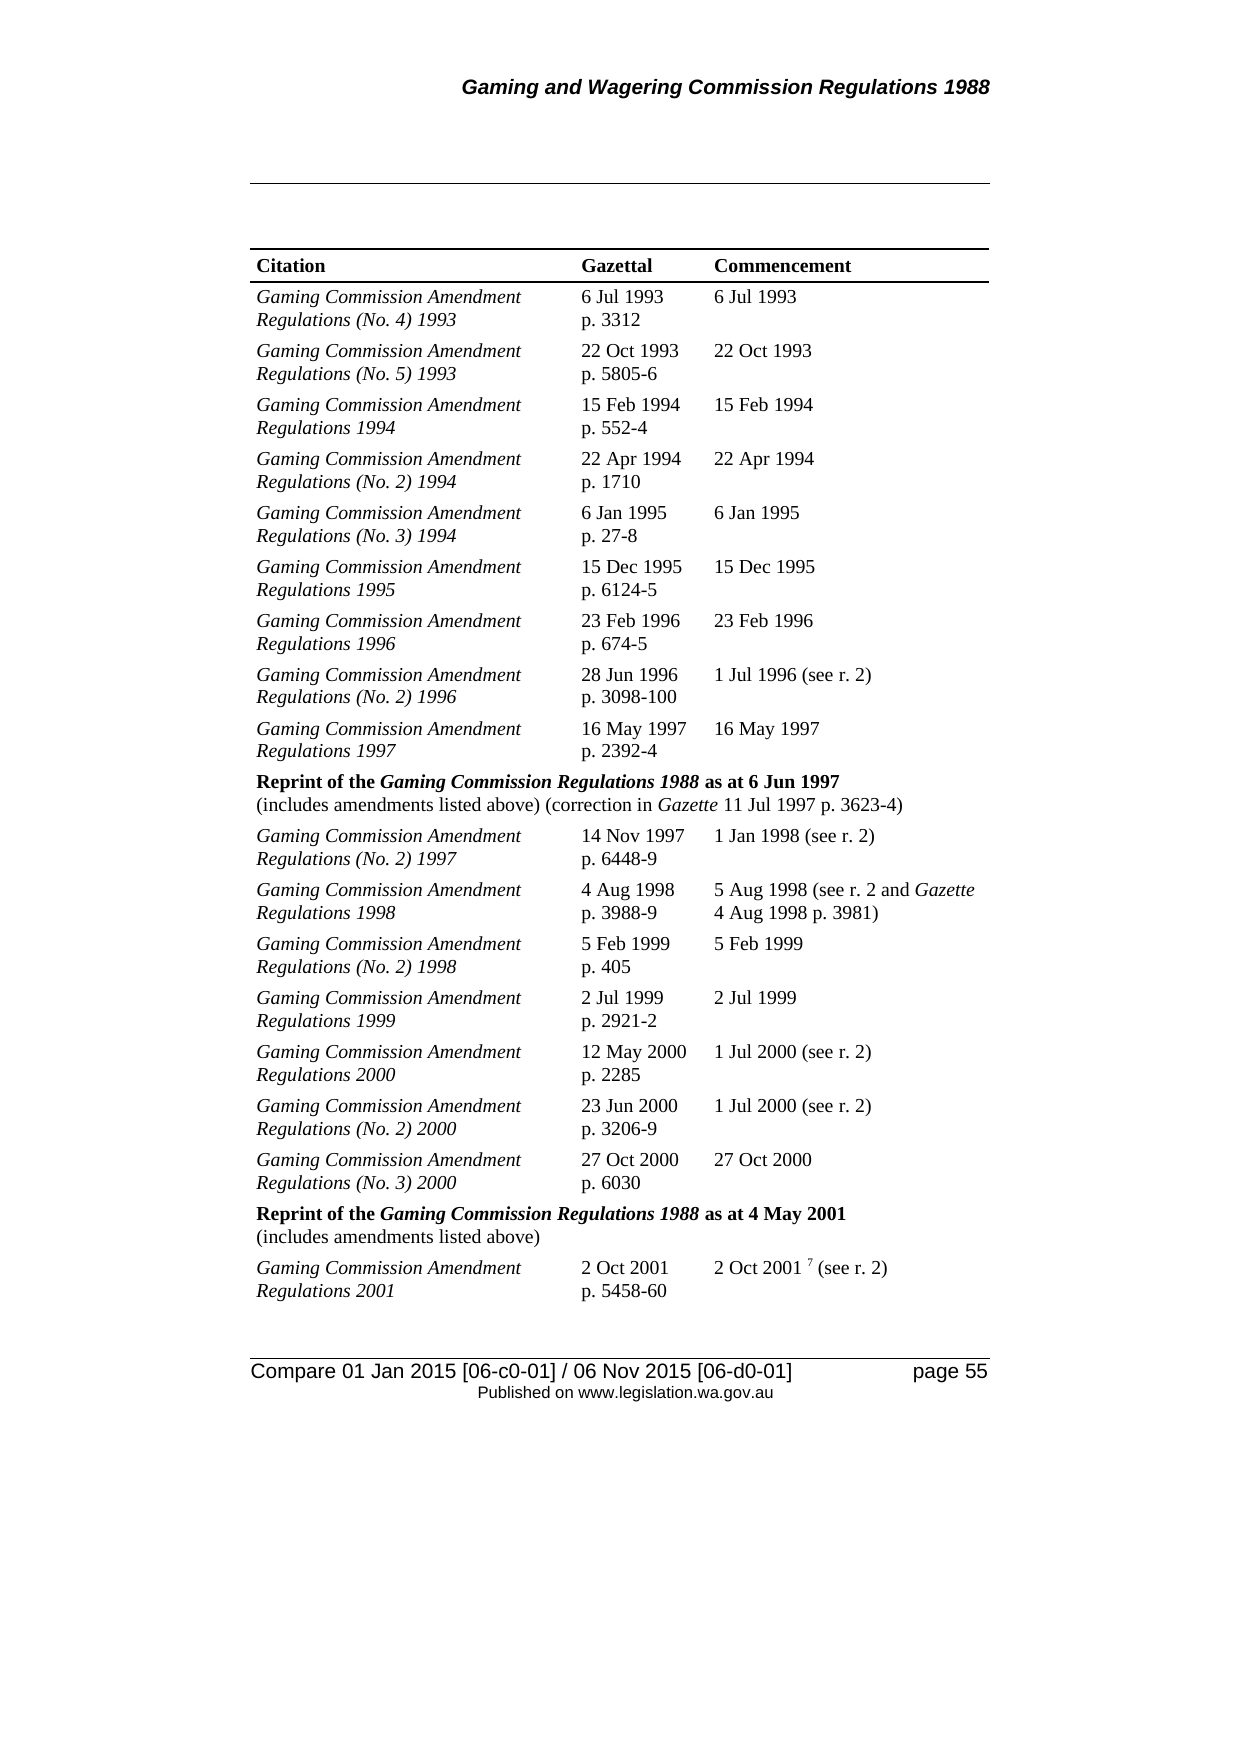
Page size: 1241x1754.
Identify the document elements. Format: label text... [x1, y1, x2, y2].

table_cell 22 Apr 1994 [708, 443, 989, 497]
table_cell Gaming Commission Amendment Regulations 1999 [250, 982, 575, 1036]
table_cell 1 Jan 1998 (see r. 2) [708, 820, 989, 874]
table_cell 16 May 1997 [708, 713, 989, 766]
table_cell Gaming Commission Amendment Regulations (No. 3) 1994 [250, 497, 575, 551]
table_cell 5 Feb 1999 [708, 928, 989, 982]
table_cell 2 Jul 1999 p. 2921-2 [575, 982, 708, 1036]
table_cell Gaming Commission Amendment Regulations (No. 2) 1997 [250, 820, 575, 874]
table_cell 5 Aug 1998 (see r. 2 and Gazette 4 Aug 1998 p. 3981) [708, 874, 989, 928]
table_cell 27 Oct 2000 p. 6030 [575, 1144, 708, 1198]
table_cell 6 Jul 1993 p. 3312 [575, 283, 708, 335]
table_cell 5 Feb 1999 p. 405 [575, 928, 708, 982]
table_cell 23 Jun 2000 p. 3206-9 [575, 1090, 708, 1144]
table_cell 2 Oct 2001 7 (see r. 2) [708, 1252, 989, 1306]
table_cell 6 Jan 1995 [708, 497, 989, 551]
table_cell 27 Oct 2000 [708, 1144, 989, 1198]
table_cell Gaming Commission Amendment Regulations (No. 5) 1993 [250, 335, 575, 389]
table_cell Reprint of the Gaming Commission Regulations 1988 as at 6 Jun 1997 (includes amendments listed above) (correction in Gazette 11 Jul 1997 p. 3623-4) [250, 766, 989, 820]
table_cell 22 Oct 1993 p. 5805-6 [575, 335, 708, 389]
table_cell 1 Jul 2000 (see r. 2) [708, 1036, 989, 1090]
table_header Citation [250, 250, 575, 281]
table_cell Gaming Commission Amendment Regulations 1998 [250, 874, 575, 928]
table_cell Gaming Commission Amendment Regulations (No. 2) 1994 [250, 443, 575, 497]
table_cell 23 Feb 1996 [708, 605, 989, 658]
table_cell 15 Dec 1995 [708, 551, 989, 604]
table_cell 15 Feb 1994 [708, 389, 989, 443]
table_cell 1 Jul 1996 (see r. 2) [708, 659, 989, 712]
table_cell 2 Oct 2001 p. 5458-60 [575, 1252, 708, 1306]
table_cell Gaming Commission Amendment Regulations (No. 2) 1998 [250, 928, 575, 982]
table_cell 14 Nov 1997 p. 6448-9 [575, 820, 708, 874]
table_cell 6 Jan 1995 p. 27-8 [575, 497, 708, 551]
table_cell 12 May 2000 p. 2285 [575, 1036, 708, 1090]
table_cell 1 Jul 2000 (see r. 2) [708, 1090, 989, 1144]
table_cell 6 Jul 1993 [708, 283, 989, 335]
table_cell 4 Aug 1998 p. 3988-9 [575, 874, 708, 928]
table_cell Gaming Commission Amendment Regulations 1995 [250, 551, 575, 604]
table_cell 15 Feb 1994 p. 552-4 [575, 389, 708, 443]
table_cell Gaming Commission Amendment Regulations 1997 [250, 713, 575, 766]
table_cell 2 Jul 1999 [708, 982, 989, 1036]
table_cell Gaming Commission Amendment Regulations (No. 4) 1993 [250, 283, 575, 335]
table_cell Gaming Commission Amendment Regulations 2000 [250, 1036, 575, 1090]
table_header Gazettal [575, 250, 708, 281]
table_cell 22 Apr 1994 p. 1710 [575, 443, 708, 497]
table_cell Gaming Commission Amendment Regulations 2001 [250, 1252, 575, 1306]
table_cell Gaming Commission Amendment Regulations (No. 3) 2000 [250, 1144, 575, 1198]
table_cell 16 May 1997 p. 2392-4 [575, 713, 708, 766]
table_cell Gaming Commission Amendment Regulations 1994 [250, 389, 575, 443]
table_cell 28 Jun 1996 p. 3098-100 [575, 659, 708, 712]
table_cell 22 Oct 1993 [708, 335, 989, 389]
table_cell 23 Feb 1996 p. 674-5 [575, 605, 708, 658]
table_cell Reprint of the Gaming Commission Regulations 1988 as at 4 May 2001 (includes amendments listed above) [250, 1198, 989, 1252]
table_cell 15 Dec 1995 p. 6124-5 [575, 551, 708, 604]
table_cell Gaming Commission Amendment Regulations (No. 2) 2000 [250, 1090, 575, 1144]
table_cell Gaming Commission Amendment Regulations (No. 2) 1996 [250, 659, 575, 712]
table_cell Gaming Commission Amendment Regulations 1996 [250, 605, 575, 658]
table_header Commencement [708, 250, 989, 281]
